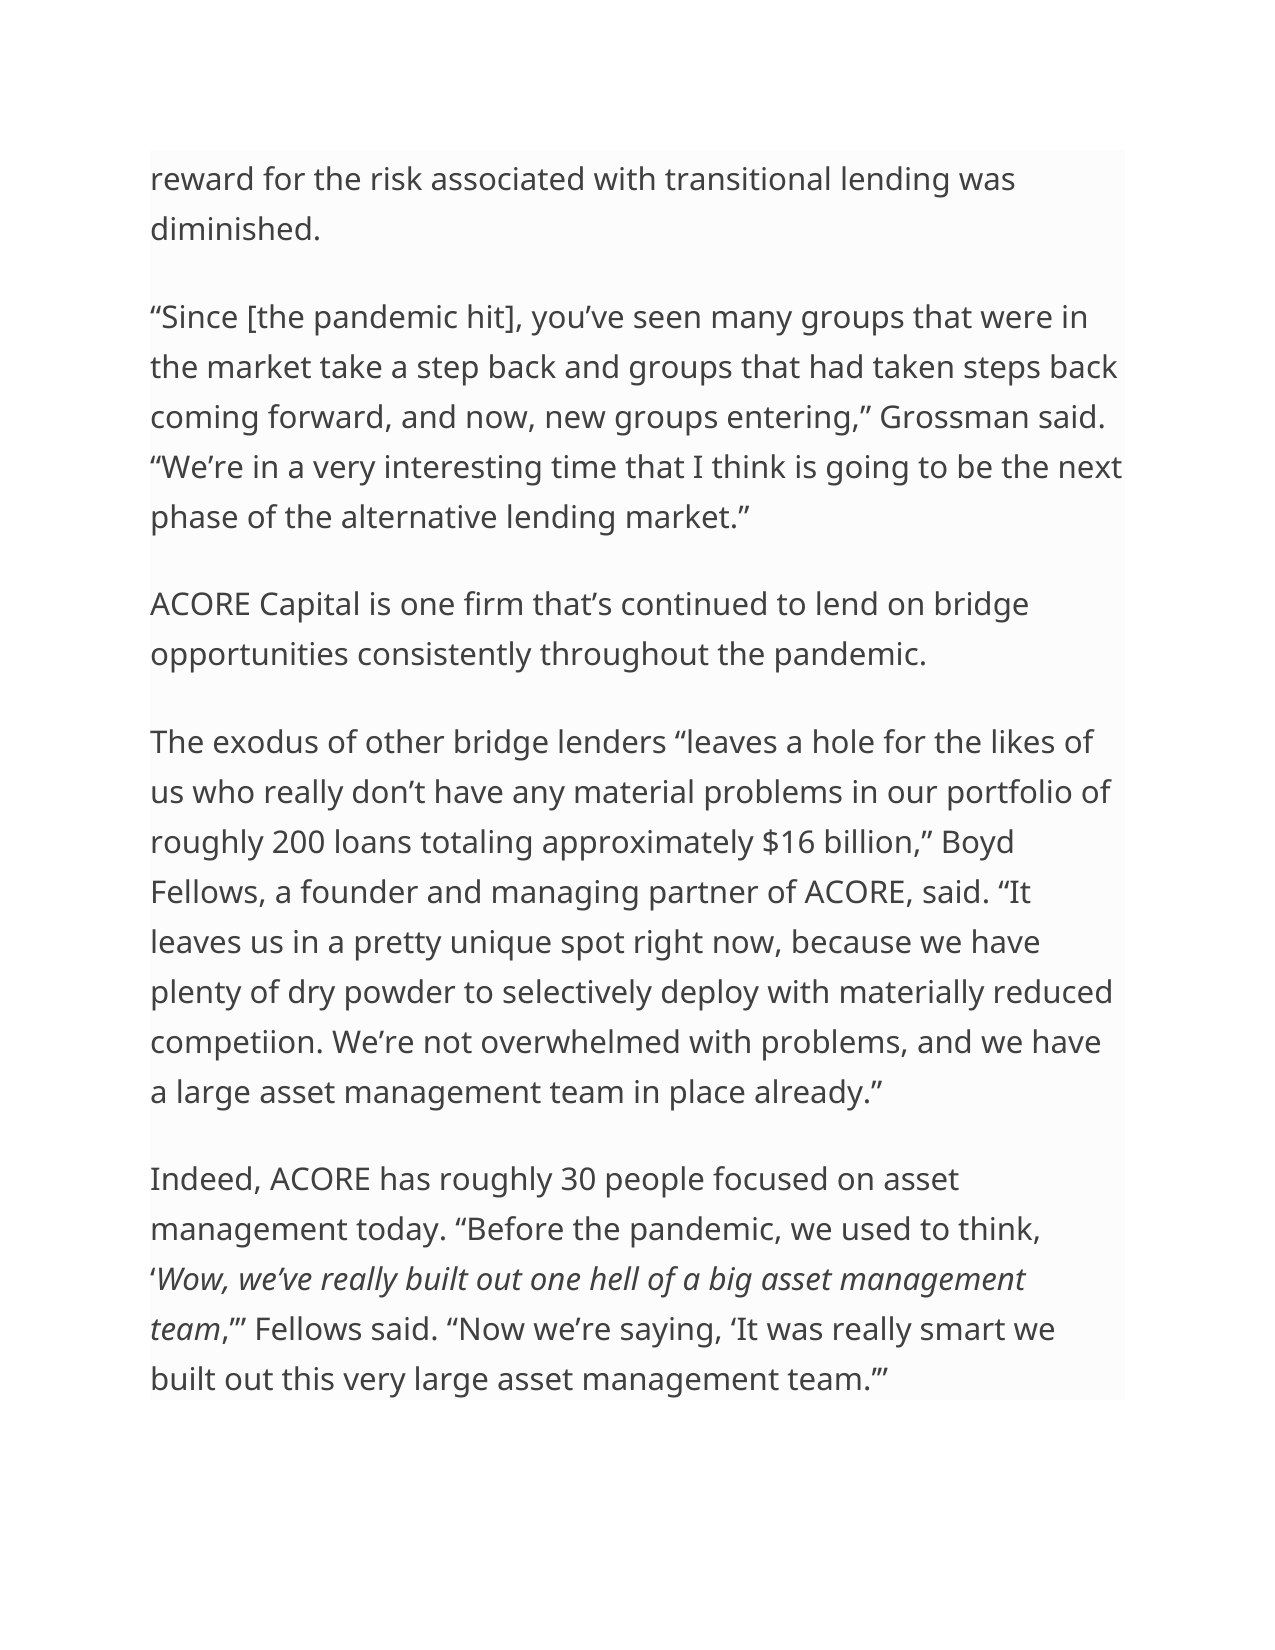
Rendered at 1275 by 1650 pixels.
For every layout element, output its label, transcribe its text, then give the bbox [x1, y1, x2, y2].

text Indeed, ACORE has roughly 30 people focused on asset management today. “Before the pandemic, we used to think, ‘Wow, we’ve really built out one hell of a big asset management team,’” Fellows said. “Now we’re saying, ‘It was really smart we built out this very large asset management team.’” [150, 1150, 1125, 1400]
text “Since [the pandemic hit], you’ve seen many groups that were in the market take a step back and groups that had taken steps back coming forward, and now, new groups entering,” Grossman said. “We’re in a very interesting time that I think is going to be the next phase of the alternative lending market.” [150, 287, 1125, 537]
text ACORE Capital is one firm that’s continued to lend on bridge opportunities consistently throughout the pandemic. [150, 575, 1125, 675]
text The exodus of other bridge lenders “leaves a hole for the likes of us who really don’t have any material problems in our portfolio of roughly 200 loans totaling approximately $16 billion,” Boyd Fellows, a founder and managing partner of ACORE, said. “It leaves us in a pretty unique spot right now, because we have plenty of dry powder to selectively deploy with materially reduced competiion. We’re not overwhelmed with problems, and we have a large asset management team in place already.” [150, 712, 1125, 1112]
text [150, 150, 1125, 250]
